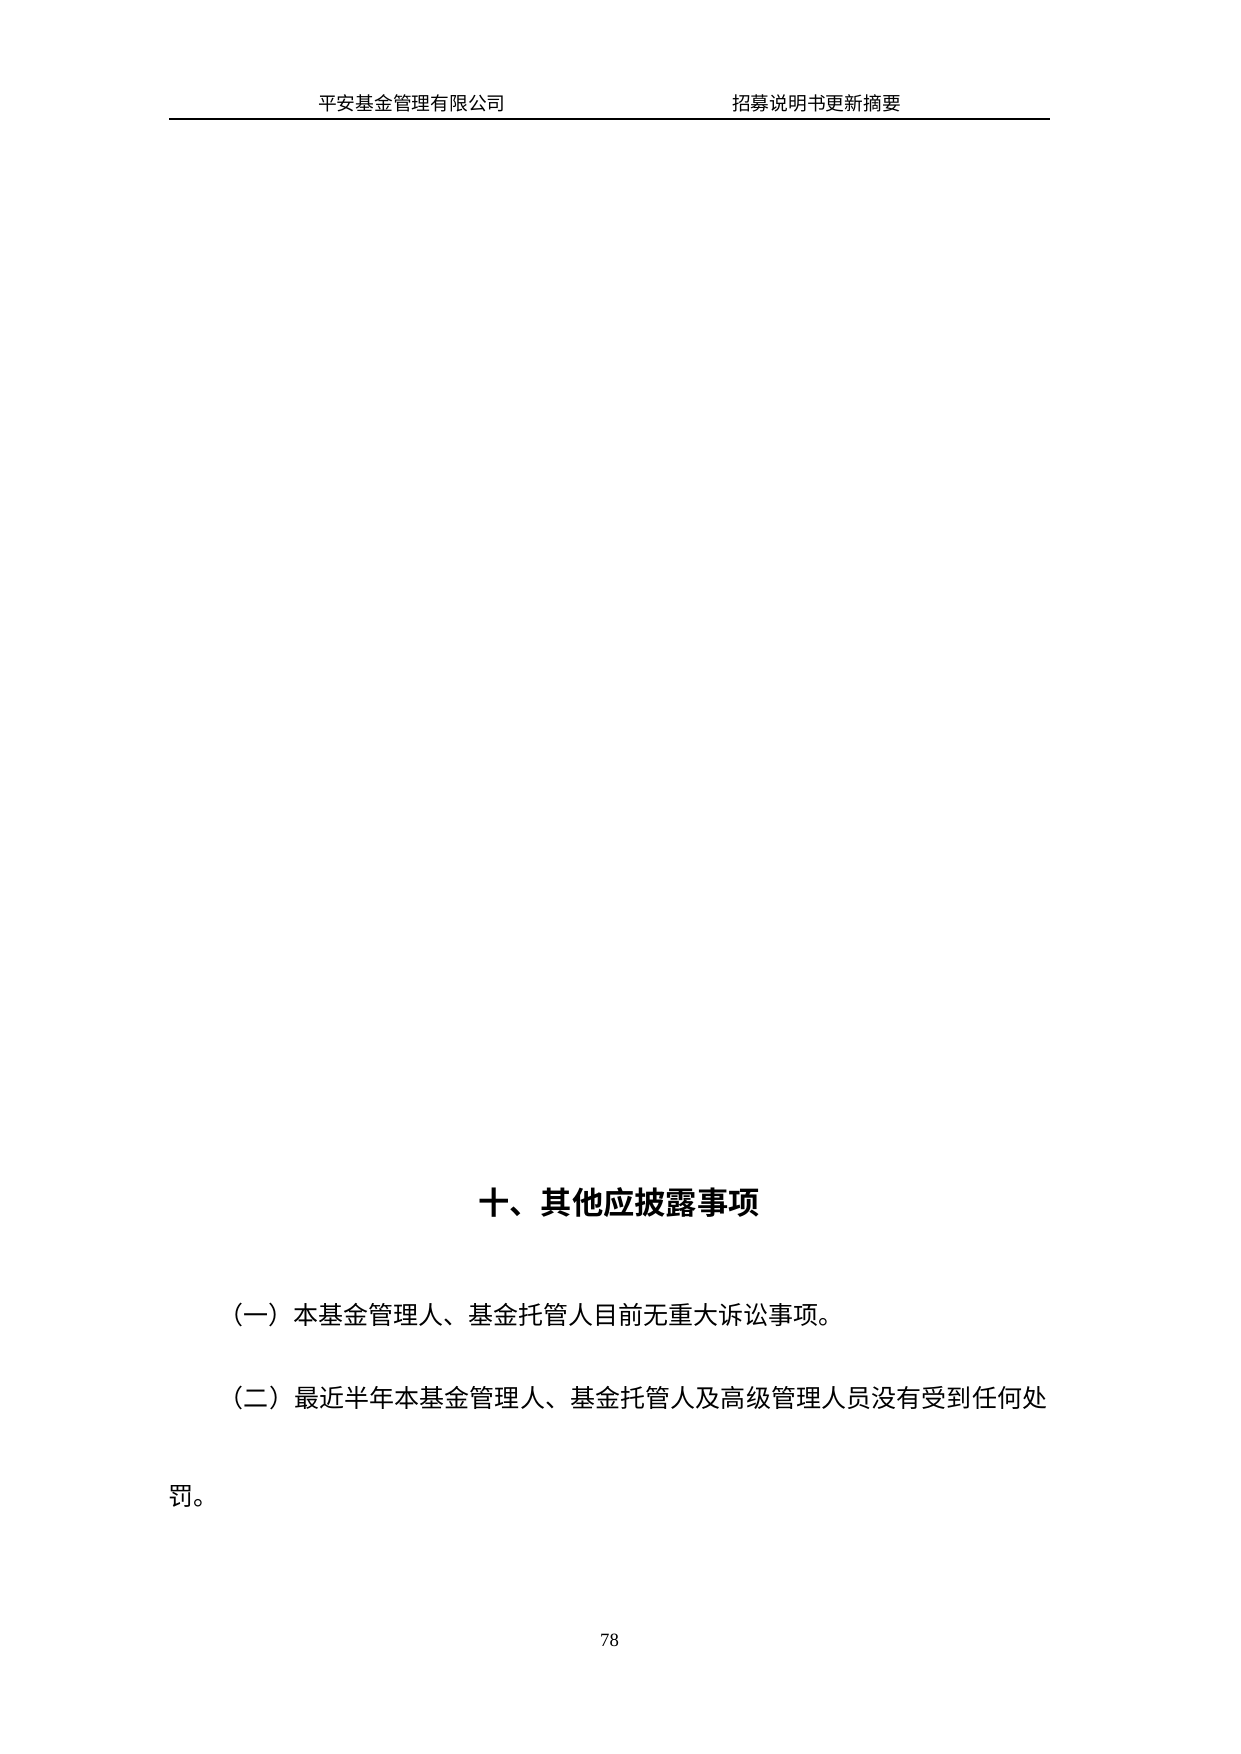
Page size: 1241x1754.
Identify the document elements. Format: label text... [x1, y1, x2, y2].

text 十、其他应披露事项 [169, 1168, 1068, 1233]
text （一）本基金管理人、基金托管人目前无重大诉讼事项。 [169, 1281, 1050, 1346]
text （二）最近半年本基金管理人、基金托管人及高级管理人员没有受到任何处罚。 [169, 1364, 1050, 1527]
